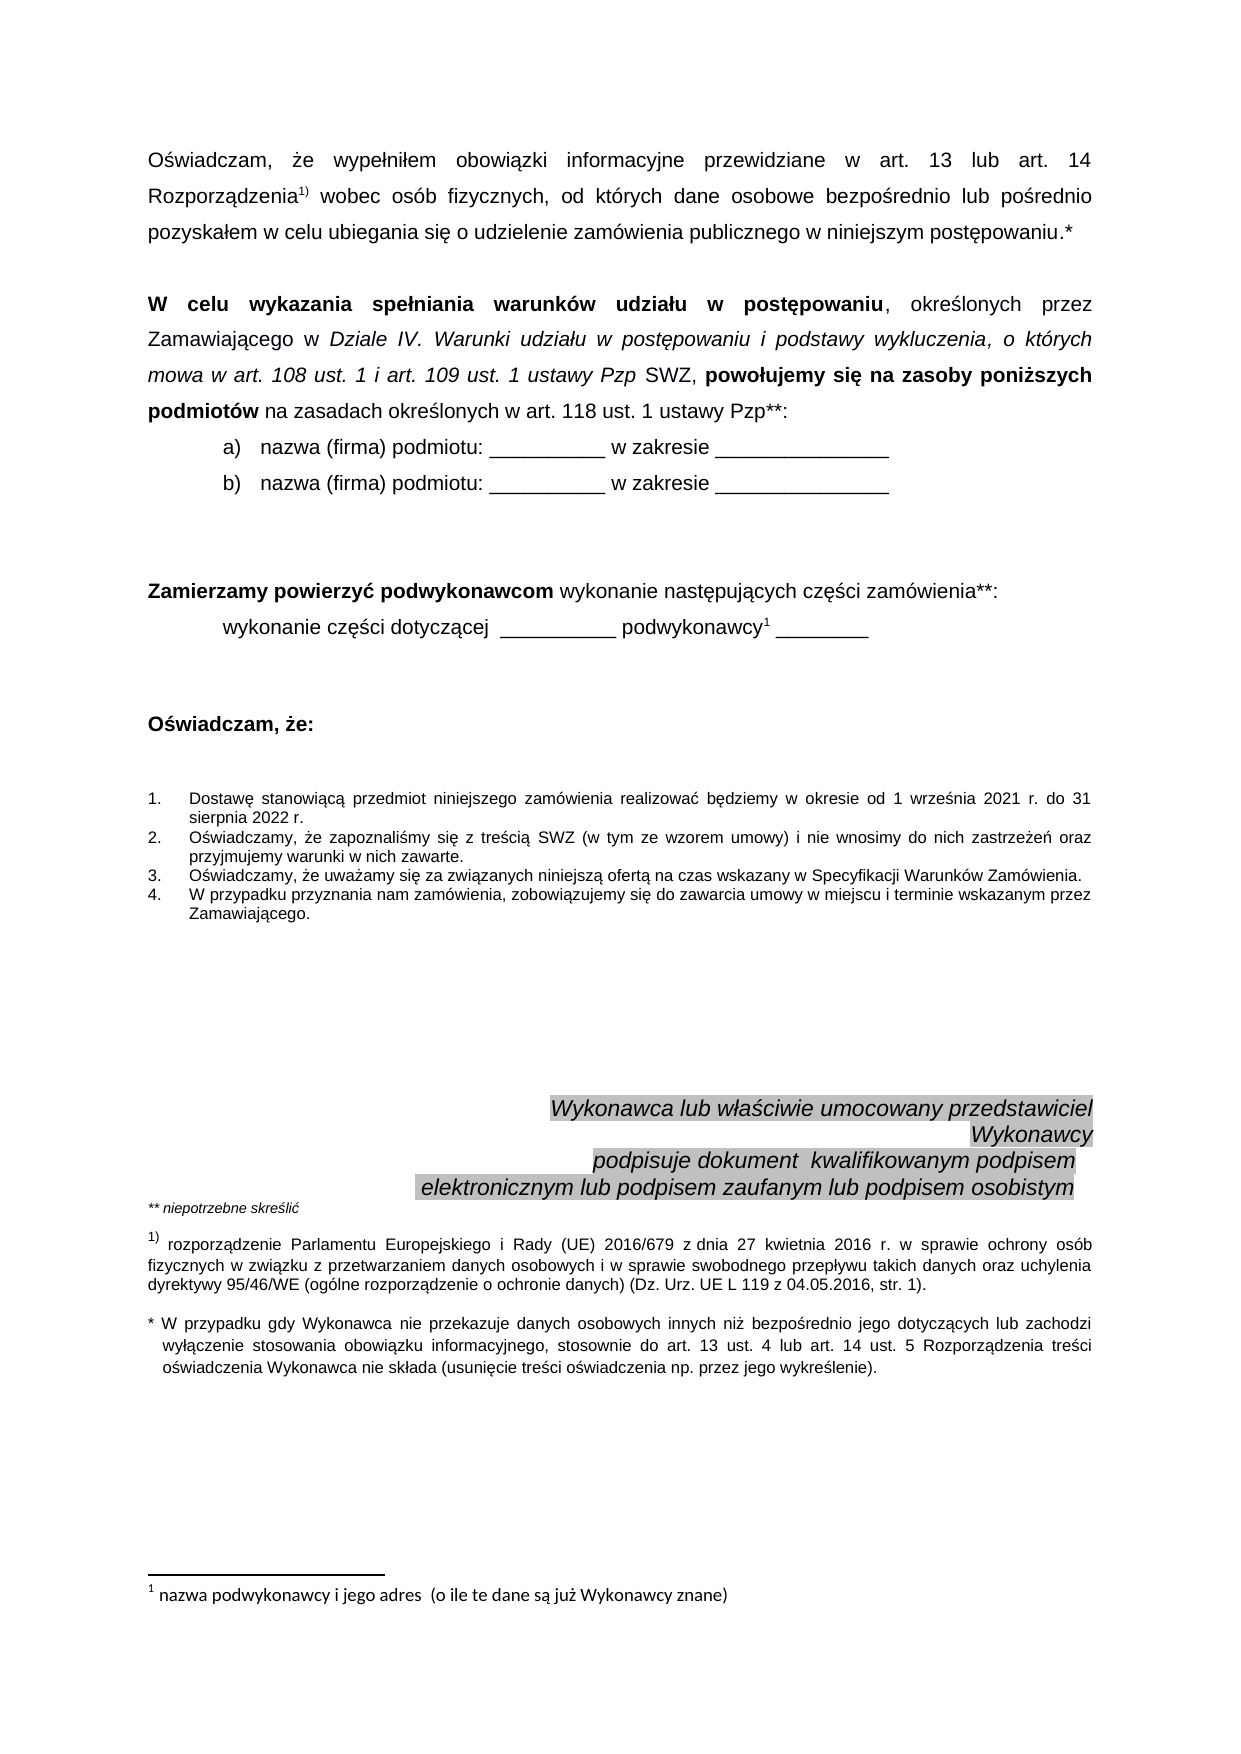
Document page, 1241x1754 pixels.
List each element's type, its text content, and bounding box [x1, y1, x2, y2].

list Oświadczamy, że zapoznaliśmy się z treścią SWZ (w tym ze wzorem umowy) i nie wnosimy do nich zastrzeżeń oraz przyjmujemy warunki w nich zawarte. [148, 827, 1093, 866]
text ** niepotrzebne skreślić [148, 1200, 1093, 1229]
text W celu wykazania spełniania warunków udziału w postępowaniu, określonych przez Zamawiającego w Dziale IV. Warunki udziału w postępowaniu i podstawy wykluczenia, o których mowa w art. 108 ust. 1 i art. 109 ust. 1 ustawy Pzp SWZ, powołujemy się na zasoby poniższych podmiotów na zasadach określonych w art. 118 ust. 1 ustawy Pzp**: [148, 291, 1093, 423]
list nazwa (firma) podmiotu: __________ w zakresie _______________ [223, 471, 1093, 495]
text * W przypadku gdy Wykonawca nie przekazuje danych osobowych innych niż bezpośrednio jego dotyczących lub zachodzi wyłączenie stosowania obowiązku informacyjnego, stosownie do art. 13 ust. 4 lub art. 14 ust. 5 Rozporządzenia treści oświadczenia Wykonawca nie składa (usunięcie treści oświadczenia np. przez jego wykreślenie). [148, 1314, 1093, 1377]
text Oświadczam, że: [148, 712, 1093, 736]
list Dostawę stanowiącą przedmiot niniejszego zamówienia realizować będziemy w okresie od 1 września 2021 r. do 31 sierpnia 2022 r. [148, 789, 1093, 827]
list Oświadczamy, że uważamy się za związanych niniejszą ofertą na czas wskazany w Specyfikacji Warunków Zamówienia. [148, 866, 1093, 885]
list W przypadku przyznania nam zamówienia, zobowiązujemy się do zawarcia umowy w miejscu i terminie wskazanym przez Zamawiającego. [148, 885, 1093, 923]
text Zamierzamy powierzyć podwykonawcom wykonanie następujących części zamówienia**: [148, 579, 1093, 603]
text 1) rozporządzenie Parlamentu Europejskiego i Rady (UE) 2016/679 z dnia 27 kwietnia 2016 r. w sprawie ochrony osób fizycznych w związku z przetwarzaniem danych osobowych i w sprawie swobodnego przepływu takich danych oraz uchylenia dyrektywy 95/46/WE (ogólne rozporządzenie o ochronie danych) (Dz. Urz. UE L 119 z 04.05.2016, str. 1). [148, 1229, 1093, 1294]
text wykonanie części dotyczącej __________ podwykonawcy ________ [223, 615, 1093, 639]
list nazwa (firma) podmiotu: __________ w zakresie _______________ [223, 435, 1093, 459]
text Oświadczam, że wypełniłem obowiązki informacyjne przewidziane w art. 13 lub art. 14 Rozporządzenia1) wobec osób fizycznych, od których dane osobowe bezpośrednio lub pośrednio pozyskałem w celu ubiegania się o udzielenie zamówienia publicznego w niniejszym postępowaniu.* [148, 148, 1093, 243]
text Wykonawca lub właściwie umocowany przedstawiciel Wykonawcy [148, 1095, 970, 1147]
text podpisuje dokument kwalifikowanym podpisem elektronicznym lub podpisem zaufanym lub podpisem osobistym [148, 1147, 1093, 1200]
